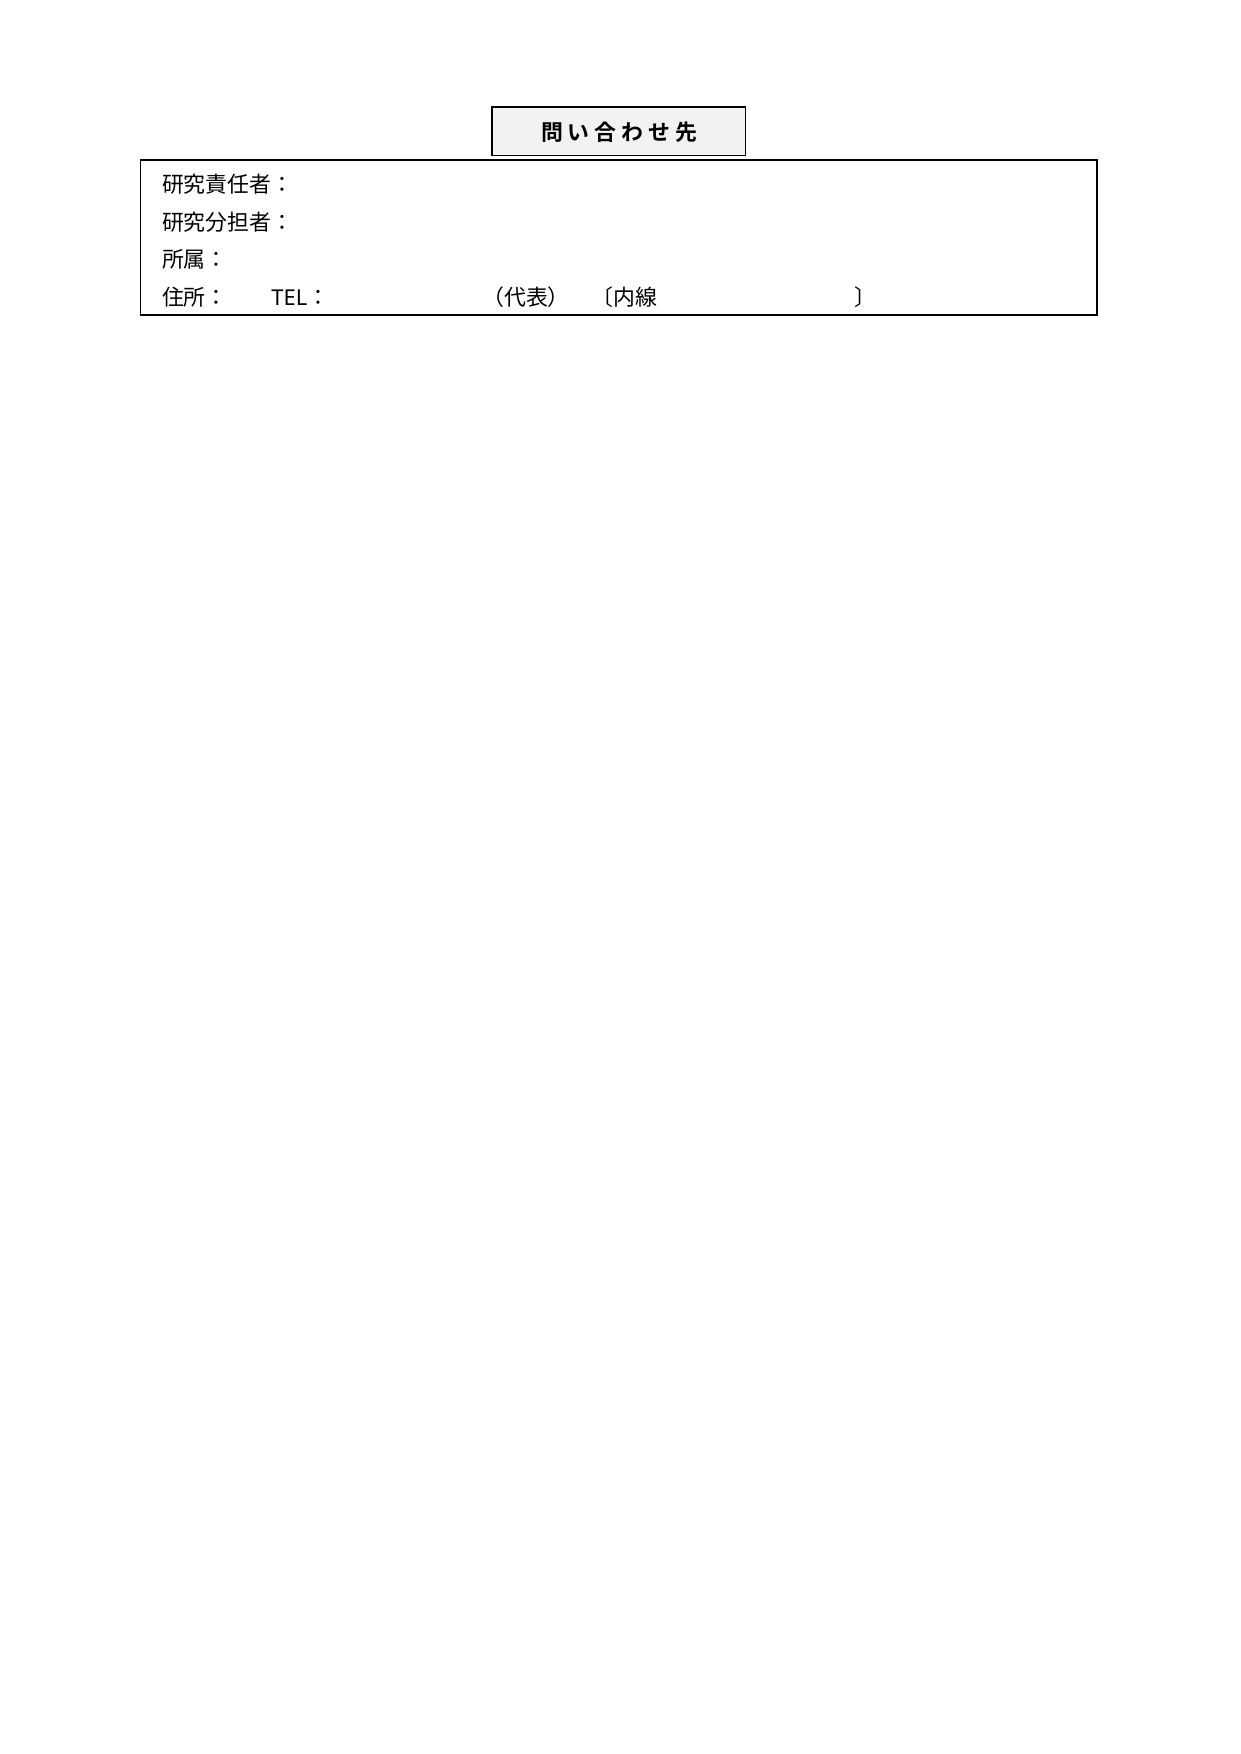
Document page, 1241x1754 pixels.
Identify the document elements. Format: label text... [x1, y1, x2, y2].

text 研究分担者： [118, 202, 1122, 239]
text 所属： [118, 239, 1122, 277]
text 研究責任者： [118, 164, 1122, 202]
text 住所： TEL： （代表） 〔内線 〕 [118, 277, 1122, 314]
